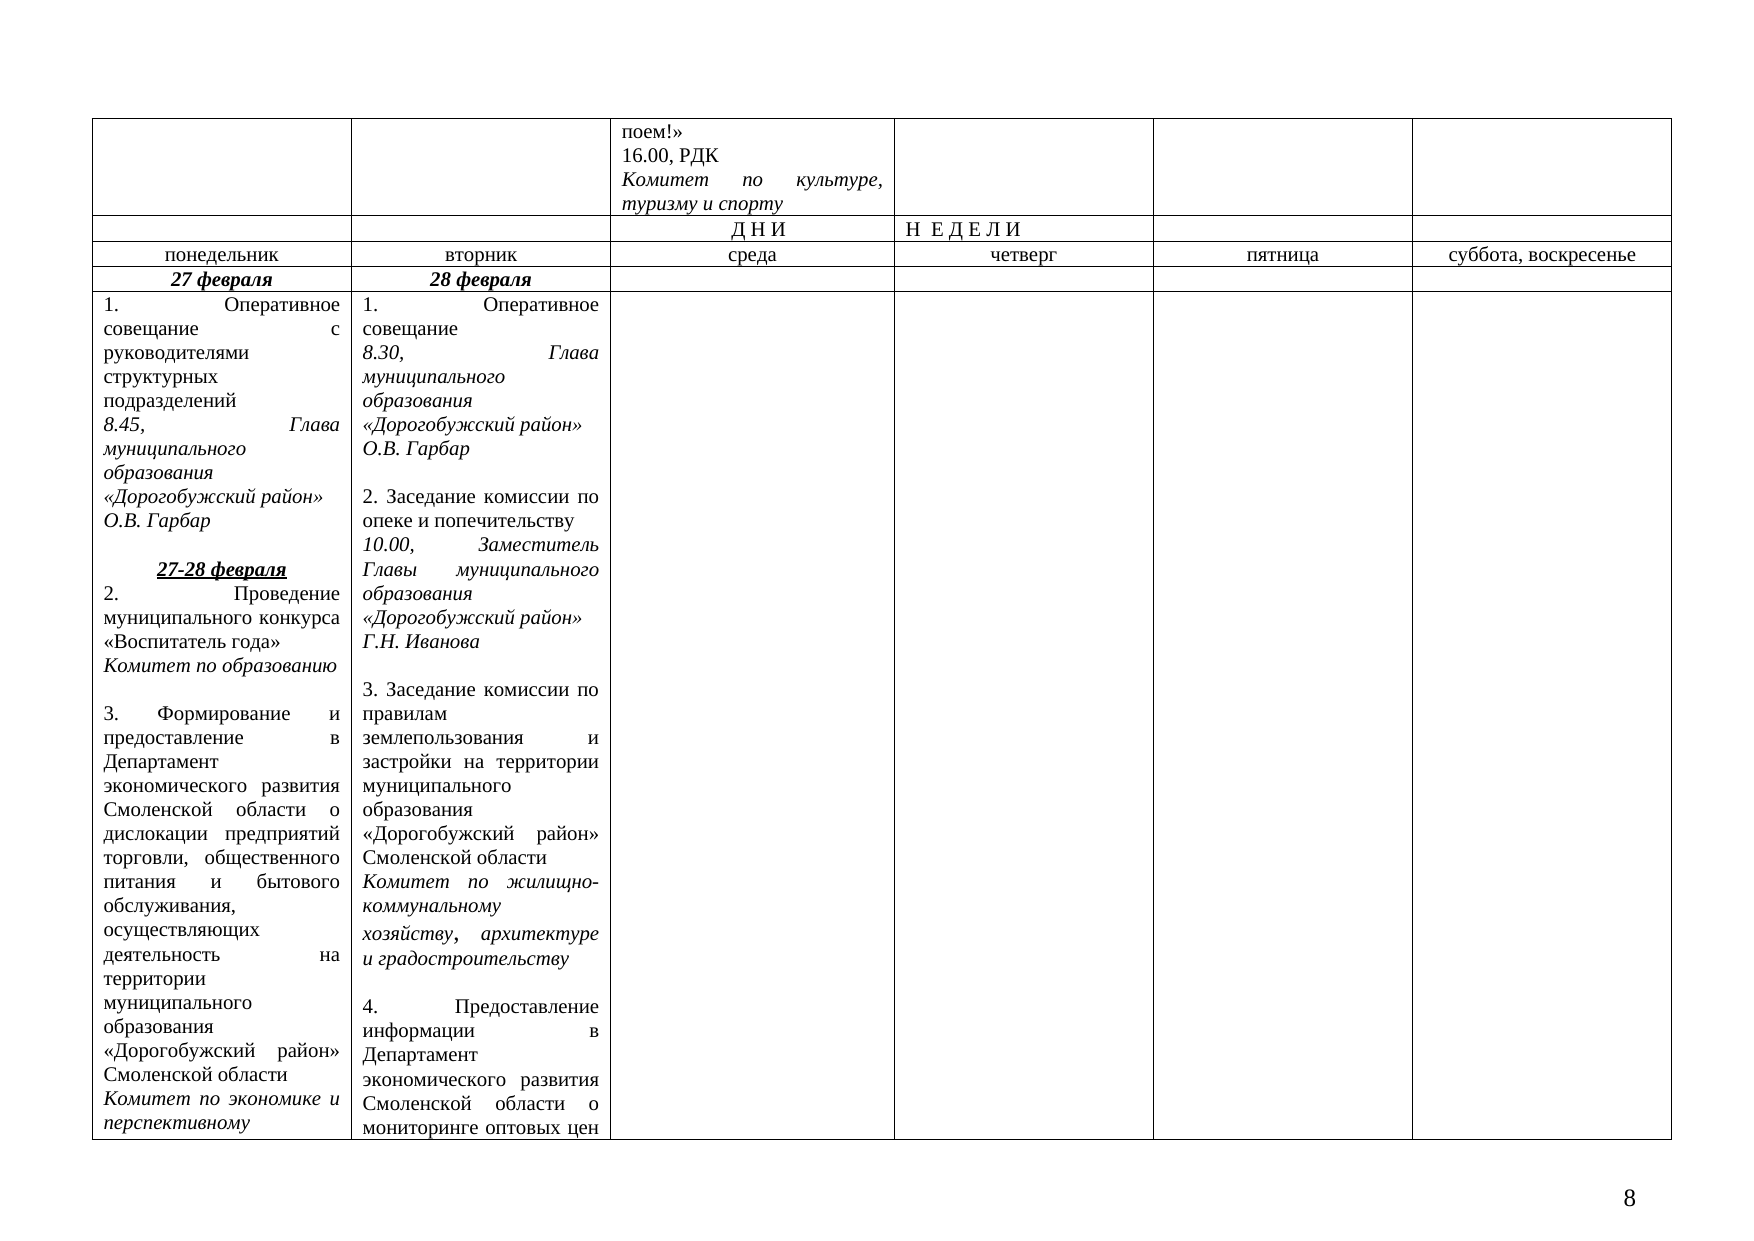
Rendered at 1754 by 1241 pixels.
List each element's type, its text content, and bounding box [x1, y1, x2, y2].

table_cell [1413, 119, 1671, 215]
table_cell [611, 267, 894, 291]
table_cell [1154, 216, 1412, 241]
table_cell 28 февраля [352, 267, 610, 291]
table_cell [611, 292, 894, 1139]
table_cell суббота, воскресенье [1413, 242, 1671, 266]
table_cell [1154, 267, 1412, 291]
table_cell вторник [352, 242, 610, 266]
table_cell [93, 216, 351, 241]
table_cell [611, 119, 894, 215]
table_cell понедельник [93, 242, 351, 266]
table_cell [352, 119, 610, 215]
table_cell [93, 292, 351, 1139]
table_cell Д Н И [611, 216, 894, 241]
table_cell [1413, 216, 1671, 241]
table_cell [1413, 267, 1671, 291]
table_cell [895, 119, 1153, 215]
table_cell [352, 292, 610, 1139]
table_cell четверг [895, 242, 1153, 266]
table_cell [895, 292, 1153, 1139]
table_cell пятница [1154, 242, 1412, 266]
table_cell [93, 119, 351, 215]
table_cell среда [611, 242, 894, 266]
table_cell Н Е Д Е Л И [895, 216, 1153, 241]
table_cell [1154, 119, 1412, 215]
table_cell 27 февраля [93, 267, 351, 291]
table_cell [1413, 292, 1671, 1139]
table_cell [1154, 292, 1412, 1139]
table_cell [895, 267, 1153, 291]
table_cell [352, 216, 610, 241]
